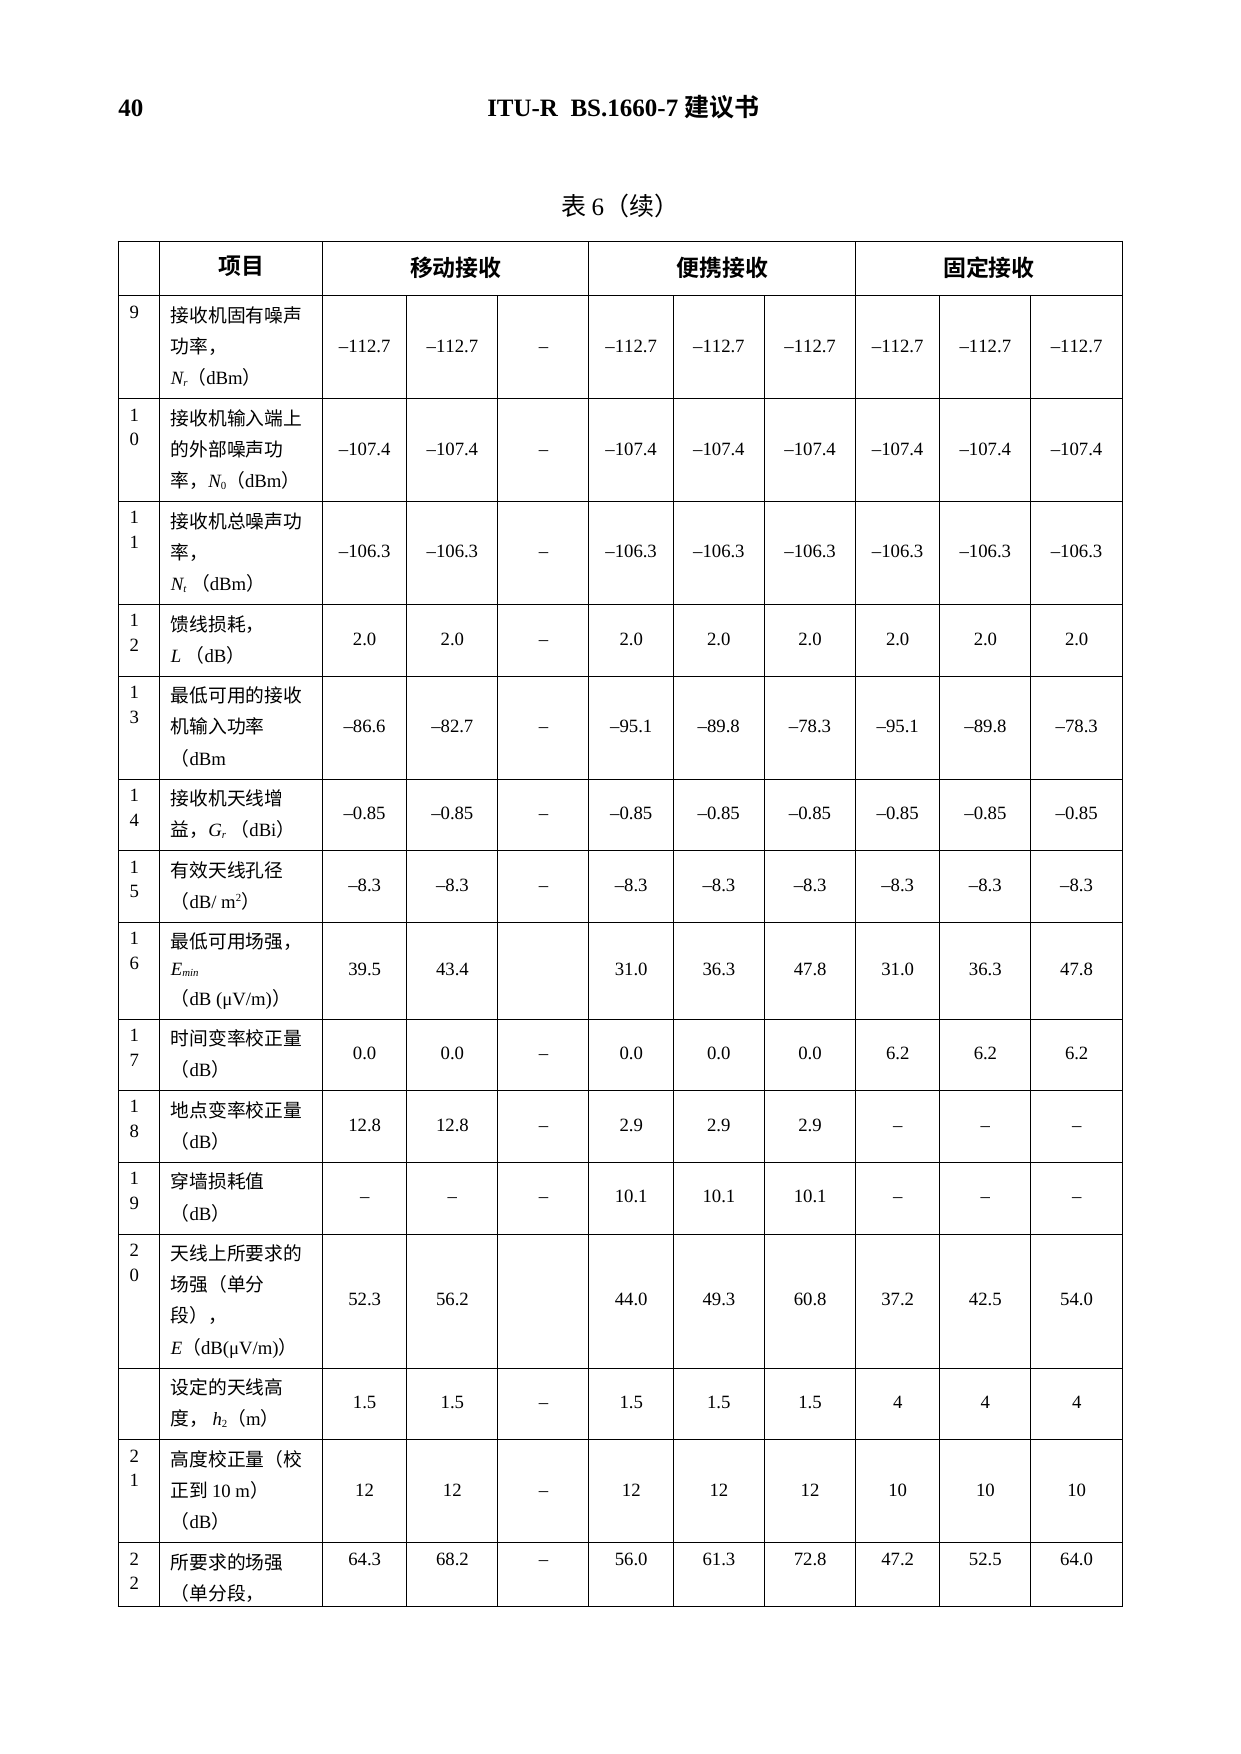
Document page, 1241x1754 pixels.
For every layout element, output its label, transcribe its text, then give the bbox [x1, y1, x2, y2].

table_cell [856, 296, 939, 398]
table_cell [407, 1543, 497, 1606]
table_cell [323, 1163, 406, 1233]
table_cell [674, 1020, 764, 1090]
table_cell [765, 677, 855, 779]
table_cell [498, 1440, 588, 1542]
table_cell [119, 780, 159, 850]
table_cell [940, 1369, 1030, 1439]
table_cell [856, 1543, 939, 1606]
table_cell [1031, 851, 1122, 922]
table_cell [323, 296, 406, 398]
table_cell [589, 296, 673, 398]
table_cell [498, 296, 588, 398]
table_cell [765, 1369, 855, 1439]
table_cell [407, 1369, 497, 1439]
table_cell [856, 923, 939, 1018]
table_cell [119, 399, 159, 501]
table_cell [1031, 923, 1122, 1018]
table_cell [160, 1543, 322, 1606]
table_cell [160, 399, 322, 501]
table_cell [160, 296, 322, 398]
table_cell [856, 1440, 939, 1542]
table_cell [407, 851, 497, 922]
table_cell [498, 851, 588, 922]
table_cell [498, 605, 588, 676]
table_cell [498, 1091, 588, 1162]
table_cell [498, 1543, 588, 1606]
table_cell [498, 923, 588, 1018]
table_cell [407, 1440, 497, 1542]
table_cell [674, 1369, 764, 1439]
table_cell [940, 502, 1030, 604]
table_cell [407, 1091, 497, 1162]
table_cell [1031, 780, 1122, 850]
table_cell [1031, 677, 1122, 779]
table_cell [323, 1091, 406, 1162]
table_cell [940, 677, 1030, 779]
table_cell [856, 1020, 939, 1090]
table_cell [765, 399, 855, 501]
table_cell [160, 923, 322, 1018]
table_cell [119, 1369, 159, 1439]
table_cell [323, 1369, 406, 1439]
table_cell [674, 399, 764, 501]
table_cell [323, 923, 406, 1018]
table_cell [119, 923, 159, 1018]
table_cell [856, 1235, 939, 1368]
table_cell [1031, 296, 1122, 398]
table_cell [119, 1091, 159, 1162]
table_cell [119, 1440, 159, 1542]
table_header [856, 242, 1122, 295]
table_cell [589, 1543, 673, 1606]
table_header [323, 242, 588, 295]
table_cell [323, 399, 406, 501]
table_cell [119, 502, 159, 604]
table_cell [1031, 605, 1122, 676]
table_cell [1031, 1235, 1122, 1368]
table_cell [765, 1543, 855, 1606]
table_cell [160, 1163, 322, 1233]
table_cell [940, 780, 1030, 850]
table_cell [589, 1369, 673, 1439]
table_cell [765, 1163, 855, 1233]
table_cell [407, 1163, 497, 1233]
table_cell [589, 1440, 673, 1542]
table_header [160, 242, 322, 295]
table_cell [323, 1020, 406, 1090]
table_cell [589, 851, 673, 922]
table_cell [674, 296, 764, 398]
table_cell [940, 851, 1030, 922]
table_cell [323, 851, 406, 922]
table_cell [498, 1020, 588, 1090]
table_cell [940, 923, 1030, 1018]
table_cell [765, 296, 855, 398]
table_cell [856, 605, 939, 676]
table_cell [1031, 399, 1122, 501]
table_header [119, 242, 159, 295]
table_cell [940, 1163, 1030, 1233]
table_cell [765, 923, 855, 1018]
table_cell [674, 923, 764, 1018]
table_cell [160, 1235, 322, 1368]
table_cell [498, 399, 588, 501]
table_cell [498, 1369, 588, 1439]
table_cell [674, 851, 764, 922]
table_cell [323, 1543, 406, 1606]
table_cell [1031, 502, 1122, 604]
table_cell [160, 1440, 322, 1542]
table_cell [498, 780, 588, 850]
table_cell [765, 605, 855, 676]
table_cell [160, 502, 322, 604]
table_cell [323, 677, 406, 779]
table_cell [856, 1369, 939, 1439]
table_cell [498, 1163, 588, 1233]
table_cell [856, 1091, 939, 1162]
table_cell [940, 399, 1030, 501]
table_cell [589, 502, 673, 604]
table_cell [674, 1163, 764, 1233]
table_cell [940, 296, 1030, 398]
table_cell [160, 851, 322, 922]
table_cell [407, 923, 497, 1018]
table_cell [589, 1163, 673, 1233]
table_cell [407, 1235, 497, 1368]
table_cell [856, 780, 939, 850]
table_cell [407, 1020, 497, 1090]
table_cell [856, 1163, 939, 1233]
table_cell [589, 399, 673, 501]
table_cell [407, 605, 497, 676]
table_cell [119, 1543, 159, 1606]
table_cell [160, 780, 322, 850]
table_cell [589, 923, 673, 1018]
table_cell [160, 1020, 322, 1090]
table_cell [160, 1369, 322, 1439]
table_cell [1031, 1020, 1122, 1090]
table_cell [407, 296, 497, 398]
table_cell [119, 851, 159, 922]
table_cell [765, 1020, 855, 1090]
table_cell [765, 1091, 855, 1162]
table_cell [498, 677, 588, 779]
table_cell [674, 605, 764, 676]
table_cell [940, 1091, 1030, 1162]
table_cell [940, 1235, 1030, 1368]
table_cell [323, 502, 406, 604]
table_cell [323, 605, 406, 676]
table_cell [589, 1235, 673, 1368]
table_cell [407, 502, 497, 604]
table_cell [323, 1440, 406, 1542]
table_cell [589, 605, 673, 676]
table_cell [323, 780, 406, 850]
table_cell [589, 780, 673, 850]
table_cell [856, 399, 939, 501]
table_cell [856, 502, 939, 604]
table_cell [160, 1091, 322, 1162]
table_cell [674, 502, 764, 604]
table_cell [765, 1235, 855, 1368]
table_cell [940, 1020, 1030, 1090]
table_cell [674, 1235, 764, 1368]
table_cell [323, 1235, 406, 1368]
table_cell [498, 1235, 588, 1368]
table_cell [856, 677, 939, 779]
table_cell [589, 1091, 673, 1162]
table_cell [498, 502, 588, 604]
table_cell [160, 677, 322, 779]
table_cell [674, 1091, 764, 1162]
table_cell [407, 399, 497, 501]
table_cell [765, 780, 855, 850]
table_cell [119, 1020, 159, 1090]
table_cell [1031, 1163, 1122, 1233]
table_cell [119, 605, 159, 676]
text 表6（续） [118, 186, 1122, 223]
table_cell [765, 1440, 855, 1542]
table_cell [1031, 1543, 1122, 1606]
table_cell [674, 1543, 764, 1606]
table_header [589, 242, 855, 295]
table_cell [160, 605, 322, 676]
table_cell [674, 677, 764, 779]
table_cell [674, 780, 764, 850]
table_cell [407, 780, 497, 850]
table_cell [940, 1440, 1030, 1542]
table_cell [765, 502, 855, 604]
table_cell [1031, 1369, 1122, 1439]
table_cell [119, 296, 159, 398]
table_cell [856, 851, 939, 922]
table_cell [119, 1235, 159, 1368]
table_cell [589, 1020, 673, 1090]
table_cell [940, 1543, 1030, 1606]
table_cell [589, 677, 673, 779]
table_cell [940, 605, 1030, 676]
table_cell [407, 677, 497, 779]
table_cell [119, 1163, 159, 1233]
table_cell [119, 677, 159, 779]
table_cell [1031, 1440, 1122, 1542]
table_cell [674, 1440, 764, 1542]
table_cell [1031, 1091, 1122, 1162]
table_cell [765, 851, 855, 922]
